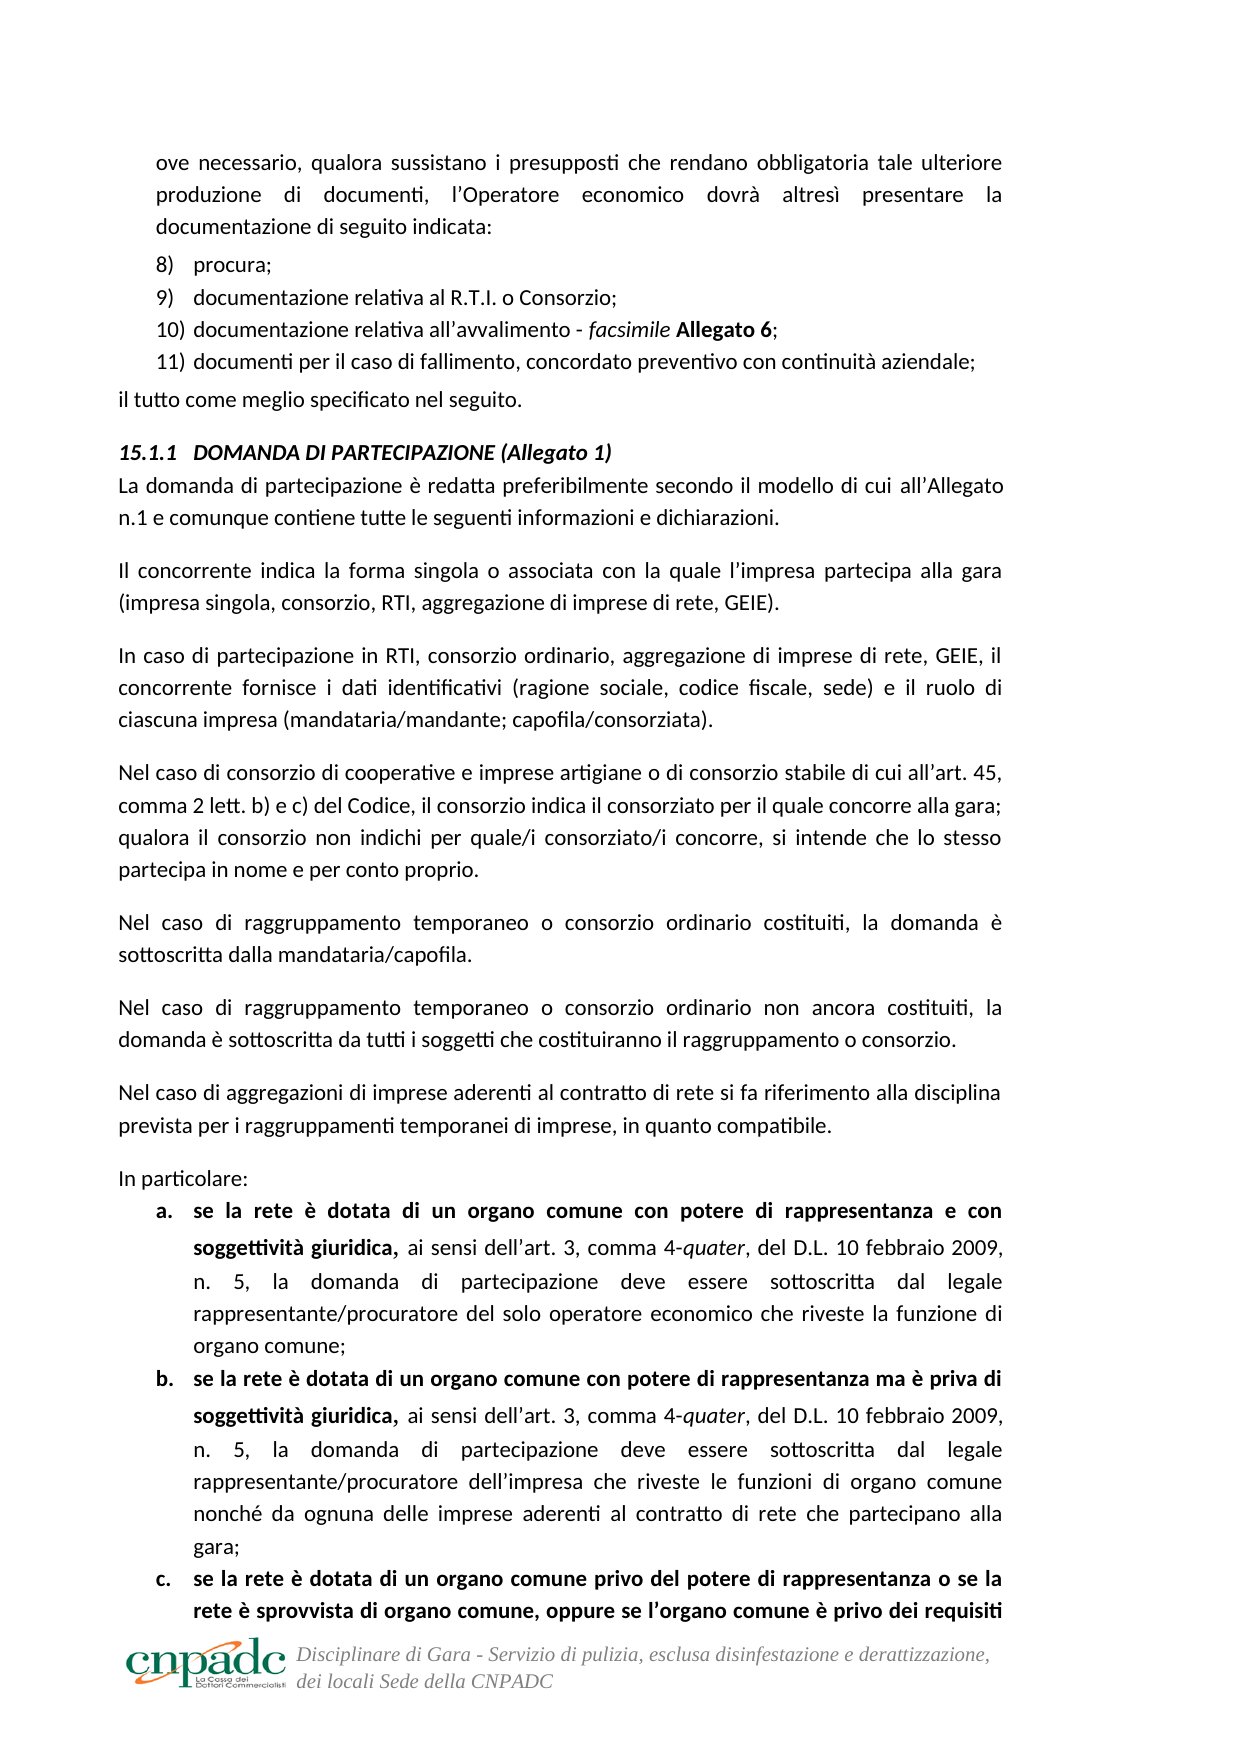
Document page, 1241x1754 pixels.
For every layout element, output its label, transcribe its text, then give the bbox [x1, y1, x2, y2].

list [156, 1564, 1004, 1624]
text Il concorrente indica la forma singola o associata con la quale l’impresa partecipa alla gara (impresa singola, consorzio, RTI, aggregazione di imprese di rete, GEIE). [118, 556, 1004, 616]
text In caso di partecipazione in RTI, consorzio ordinario, aggregazione di imprese di rete, GEIE, il concorrente fornisce i dati identificativi (ragione sociale, codice fiscale, sede) e il ruolo di ciascuna impresa (mandataria/mandante; capofila/consorziata). [118, 641, 1004, 733]
list documenti per il caso di fallimento, concordato preventivo con continuità aziendale; [156, 347, 1004, 375]
list se la rete è dotata di un organo comune con potere di rappresentanza e con soggettività giuridica, ai sensi dell’art. 3, comma 4-quater, del D.L. 10 febbraio 2009, n. 5, la domanda di partecipazione deve essere sottoscritta dal legale rappresentante/procuratore del solo operatore economico che riveste la funzione di organo comune; [156, 1196, 1004, 1360]
text il tutto come meglio specificato nel seguito. [118, 386, 1004, 413]
list se la rete è dotata di un organo comune con potere di rappresentanza ma è priva di soggettività giuridica, ai sensi dell’art. 3, comma 4-quater, del D.L. 10 febbraio 2009, n. 5, la domanda di partecipazione deve essere sottoscritta dal legale rappresentante/procuratore dell’impresa che riveste le funzioni di organo comune nonché da ognuna delle imprese aderenti al contratto di rete che partecipano alla gara; [156, 1364, 1004, 1560]
subtitle DOMANDA DI PARTECIPAZIONE (Allegato 1) [118, 438, 1004, 467]
text Nel caso di raggruppamento temporaneo o consorzio ordinario non ancora costituiti, la domanda è sottoscritta da tutti i soggetti che costituiranno il raggruppamento o consorzio. [118, 993, 1004, 1053]
text Nel caso di raggruppamento temporaneo o consorzio ordinario costituiti, la domanda è sottoscritta dalla mandataria/capofila. [118, 908, 1004, 968]
list procura; [156, 251, 1004, 278]
text Nel caso di aggregazioni di imprese aderenti al contratto di rete si fa riferimento alla disciplina prevista per i raggruppamenti temporanei di imprese, in quanto compatibile. [118, 1078, 1004, 1139]
text In particolare: [118, 1164, 1004, 1192]
text ove necessario, qualora sussistano i presupposti che rendano obbligatoria tale ulteriore produzione di documenti, l’Operatore economico dovrà altresì presentare la documentazione di seguito indicata: [156, 148, 1004, 240]
list documentazione relativa all’avvalimento - facsimile Allegato 6; [156, 315, 1004, 343]
text La domanda di partecipazione è redatta preferibilmente secondo il modello di cui all’Allegato n.1 e comunque contiene tutte le seguenti informazioni e dichiarazioni. [118, 471, 1004, 531]
list documentazione relativa al R.T.I. o Consorzio; [156, 283, 1004, 311]
picture [118, 1632, 296, 1692]
text Nel caso di consorzio di cooperative e imprese artigiane o di consorzio stabile di cui all’art. 45, comma 2 lett. b) e c) del Codice, il consorzio indica il consorziato per il quale concorre alla gara; qualora il consorzio non indichi per quale/i consorziato/i concorre, si intende che lo stesso partecipa in nome e per conto proprio. [118, 758, 1004, 883]
